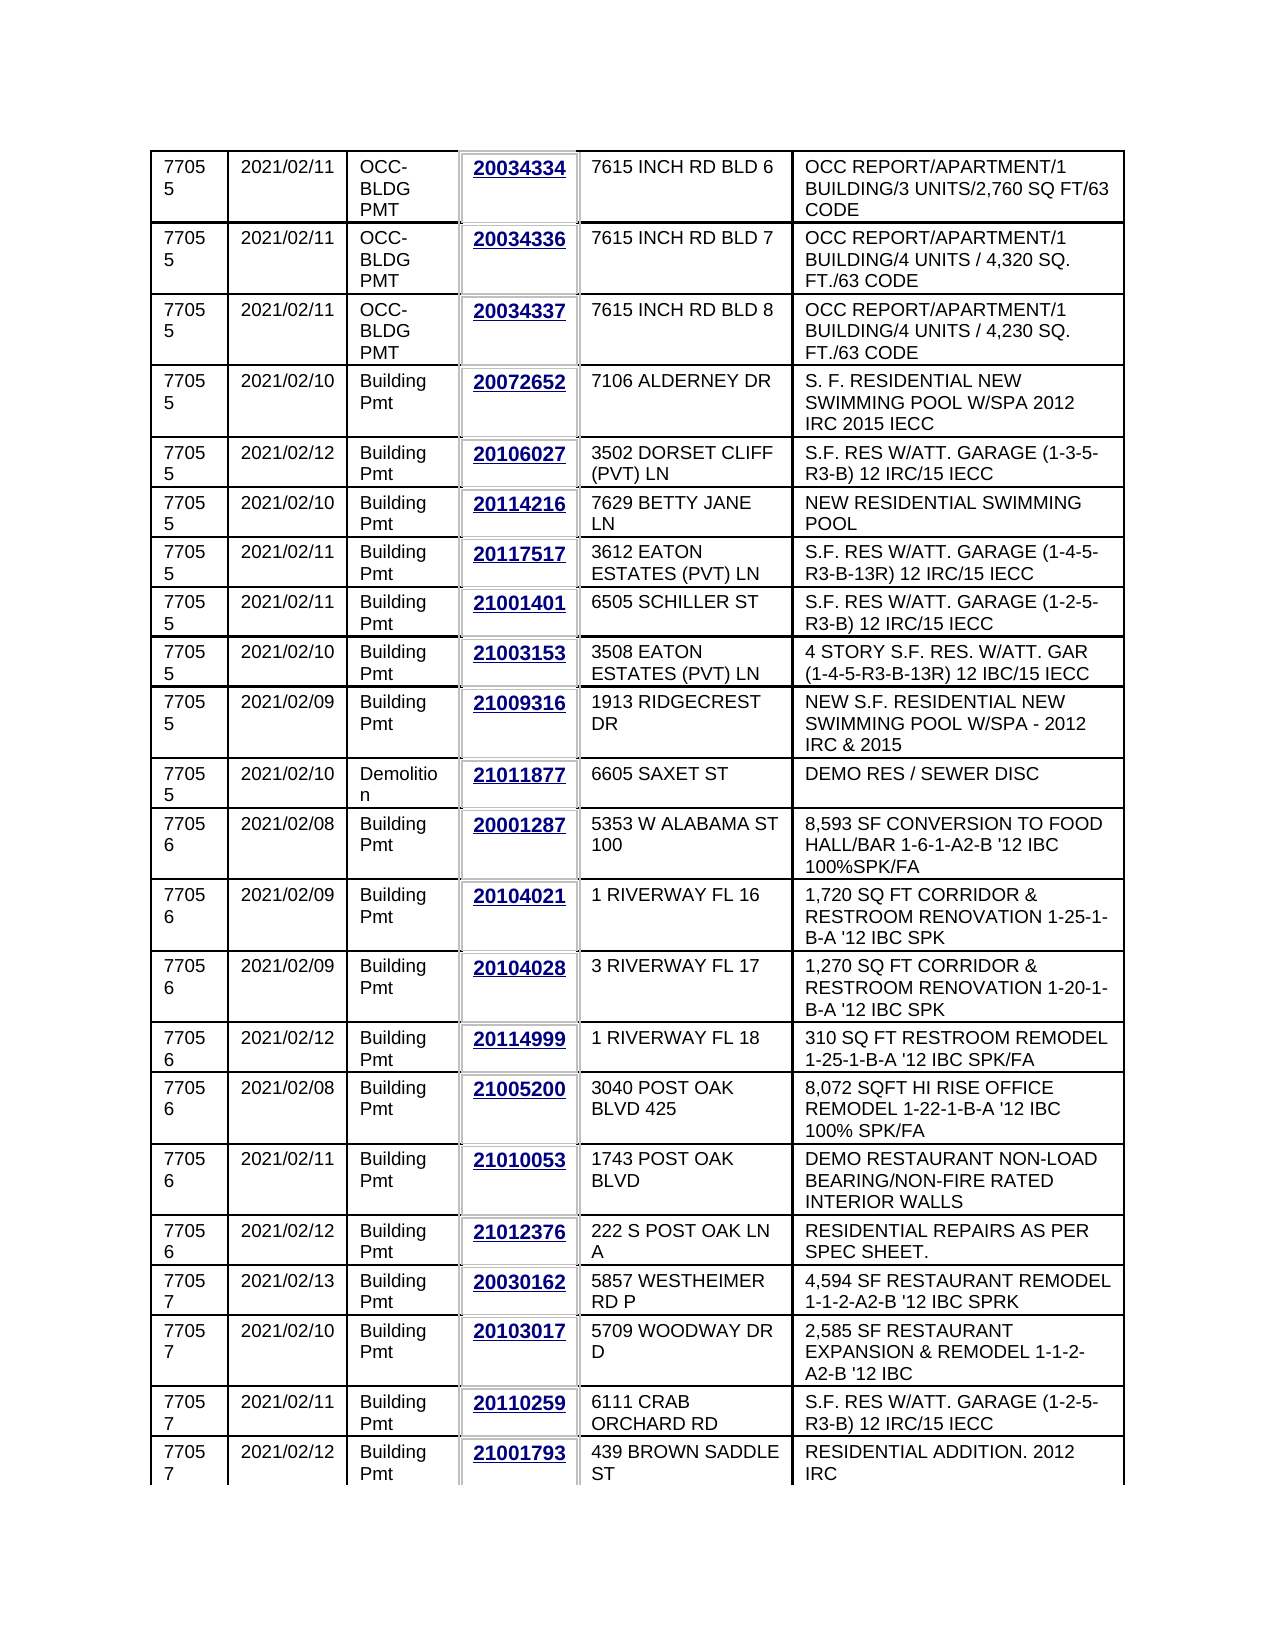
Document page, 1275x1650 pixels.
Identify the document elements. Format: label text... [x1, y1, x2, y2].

table_cell 2021/02/11 [229, 538, 346, 586]
table_cell 4,594 SF RESTAURANT REMODEL 1-1-2-A2-B '12 IBC SPRK [794, 1266, 1123, 1314]
table_cell Building Pmt [348, 1387, 458, 1435]
table_cell 21012376 [463, 1219, 576, 1264]
table_cell OCC REPORT/APARTMENT/1 BUILDING/4 UNITS / 4,320 SQ. FT./63 CODE [794, 224, 1123, 293]
table_cell 310 SQ FT RESTROOM REMODEL 1-25-1-B-A '12 IBC SPK/FA [794, 1023, 1123, 1071]
table_cell 7106 ALDERNEY DR [581, 366, 791, 436]
table_cell 77056 [152, 952, 227, 1021]
table_cell 6605 SAXET ST [581, 759, 791, 807]
table_cell 6111 CRAB ORCHARD RD [581, 1387, 791, 1435]
table_cell OCC-BLDG PMT [348, 295, 458, 364]
table_cell 20034336 [463, 226, 576, 293]
table_cell 439 BROWN SADDLE ST [581, 1437, 791, 1485]
table_cell S.F. RES W/ATT. GARAGE (1-3-5-R3-B) 12 IRC/15 IECC [794, 438, 1123, 486]
table_cell DEMO RES / SEWER DISC [794, 759, 1123, 807]
table_cell 2021/02/09 [229, 952, 346, 1021]
table_cell 2021/02/09 [229, 688, 346, 757]
table_cell 2021/02/13 [229, 1266, 346, 1314]
table_cell 2021/02/12 [229, 1023, 346, 1071]
table_cell 77057 [152, 1437, 227, 1485]
table_cell 20030162 [463, 1268, 576, 1314]
table_cell 21003153 [463, 640, 576, 685]
table_cell 2021/02/11 [229, 1387, 346, 1435]
table_cell 2021/02/10 [229, 366, 346, 436]
table_cell Building Pmt [348, 1023, 458, 1071]
table_cell 1,270 SQ FT CORRIDOR & RESTROOM RENOVATION 1-20-1-B-A '12 IBC SPK [794, 952, 1123, 1021]
table_cell 77056 [152, 1216, 227, 1264]
table_cell 2021/02/11 [229, 295, 346, 364]
table_cell 7629 BETTY JANE LN [581, 488, 791, 536]
table_cell 8,072 SQFT HI RISE OFFICE REMODEL 1-22-1-B-A '12 IBC 100% SPK/FA [794, 1073, 1123, 1142]
table_cell 2021/02/12 [229, 438, 346, 486]
table_cell 77055 [152, 688, 227, 757]
table_cell OCC REPORT/APARTMENT/1 BUILDING/4 UNITS / 4,230 SQ. FT./63 CODE [794, 295, 1123, 364]
table_cell 77055 [152, 152, 227, 221]
table_cell 77055 [152, 538, 227, 586]
table_cell NEW RESIDENTIAL SWIMMING POOL [794, 488, 1123, 536]
table_cell 2021/02/10 [229, 759, 346, 807]
table_cell 2021/02/11 [229, 152, 346, 221]
table_cell 77056 [152, 880, 227, 949]
table_cell 20110259 [463, 1390, 576, 1435]
table_cell 20034337 [463, 298, 576, 364]
table_cell 20114999 [463, 1026, 576, 1071]
table_cell 5353 W ALABAMA ST 100 [581, 809, 791, 878]
table_cell 8,593 SF CONVERSION TO FOOD HALL/BAR 1-6-1-A2-B '12 IBC 100%SPK/FA [794, 809, 1123, 878]
table_cell 20117517 [463, 540, 576, 586]
table_cell 2021/02/10 [229, 1316, 346, 1385]
table_cell 1,720 SQ FT CORRIDOR & RESTROOM RENOVATION 1-25-1-B-A '12 IBC SPK [794, 880, 1123, 949]
table_cell 21009316 [463, 690, 576, 757]
table_cell OCC-BLDG PMT [348, 152, 458, 221]
table_cell 20114216 [463, 491, 576, 536]
table_cell 222 S POST OAK LN A [581, 1216, 791, 1264]
table_cell Building Pmt [348, 366, 458, 436]
table_cell 77055 [152, 295, 227, 364]
table_cell 3612 EATON ESTATES (PVT) LN [581, 538, 791, 586]
table_cell 77056 [152, 1023, 227, 1071]
table_cell 3040 POST OAK BLVD 425 [581, 1073, 791, 1142]
table_cell DEMO RESTAURANT NON-LOAD BEARING/NON-FIRE RATED INTERIOR WALLS [794, 1145, 1123, 1214]
table_cell Building Pmt [348, 1437, 458, 1485]
table_cell Building Pmt [348, 1316, 458, 1385]
table_cell 1743 POST OAK BLVD [581, 1145, 791, 1214]
table_cell 21011877 [463, 762, 576, 807]
table_cell S. F. RESIDENTIAL NEW SWIMMING POOL W/SPA 2012 IRC 2015 IECC [794, 366, 1123, 436]
table_cell 77056 [152, 809, 227, 878]
table_cell Building Pmt [348, 588, 458, 635]
table_cell NEW S.F. RESIDENTIAL NEW SWIMMING POOL W/SPA - 2012 IRC & 2015 [794, 688, 1123, 757]
table_cell 20001287 [463, 811, 576, 878]
table_cell 2021/02/10 [229, 488, 346, 536]
table_cell OCC REPORT/APARTMENT/1 BUILDING/3 UNITS/2,760 SQ FT/63 CODE [794, 152, 1123, 221]
table_cell 20104021 [463, 883, 576, 949]
table_cell 77057 [152, 1316, 227, 1385]
table_cell 21005200 [463, 1076, 576, 1142]
table_cell 77057 [152, 1266, 227, 1314]
table_cell 20104028 [463, 954, 576, 1021]
table_cell 3502 DORSET CLIFF (PVT) LN [581, 438, 791, 486]
table_cell 1913 RIDGECREST DR [581, 688, 791, 757]
table_cell 5709 WOODWAY DR D [581, 1316, 791, 1385]
table_cell 77055 [152, 224, 227, 293]
table_cell 3 RIVERWAY FL 17 [581, 952, 791, 1021]
table_cell 7615 INCH RD BLD 8 [581, 295, 791, 364]
table_cell OCC-BLDG PMT [348, 224, 458, 293]
table_cell 20106027 [463, 441, 576, 486]
table_cell 77055 [152, 438, 227, 486]
table_cell S.F. RES W/ATT. GARAGE (1-4-5-R3-B-13R) 12 IRC/15 IECC [794, 538, 1123, 586]
table_cell 2021/02/11 [229, 1145, 346, 1214]
table_cell RESIDENTIAL REPAIRS AS PER SPEC SHEET. [794, 1216, 1123, 1264]
table_cell 2,585 SF RESTAURANT EXPANSION & REMODEL 1-1-2-A2-B '12 IBC [794, 1316, 1123, 1385]
table_cell 2021/02/12 [229, 1437, 346, 1485]
table_cell 2021/02/12 [229, 1216, 346, 1264]
table_cell 77057 [152, 1387, 227, 1435]
table_cell 1 RIVERWAY FL 18 [581, 1023, 791, 1071]
table_cell Building Pmt [348, 952, 458, 1021]
table_cell 4 STORY S.F. RES. W/ATT. GAR (1-4-5-R3-B-13R) 12 IBC/15 IECC [794, 638, 1123, 685]
table_cell 21001401 [463, 590, 576, 635]
table_cell 21001793 [463, 1440, 576, 1485]
table_cell Building Pmt [348, 438, 458, 486]
table_cell 2021/02/08 [229, 809, 346, 878]
table_cell 2021/02/09 [229, 880, 346, 949]
table_cell 20103017 [463, 1318, 576, 1385]
table_cell 3508 EATON ESTATES (PVT) LN [581, 638, 791, 685]
table_cell 77055 [152, 366, 227, 436]
table_cell 77055 [152, 759, 227, 807]
table_cell Building Pmt [348, 1266, 458, 1314]
table_cell 7615 INCH RD BLD 6 [581, 152, 791, 221]
table_cell Building Pmt [348, 638, 458, 685]
table_cell Building Pmt [348, 1216, 458, 1264]
table_cell 77056 [152, 1073, 227, 1142]
table_cell 7615 INCH RD BLD 7 [581, 224, 791, 293]
table_cell 20072652 [463, 369, 576, 436]
table_cell 20034334 [463, 155, 576, 221]
table_cell Building Pmt [348, 809, 458, 878]
table_cell Building Pmt [348, 1073, 458, 1142]
table_cell 2021/02/10 [229, 638, 346, 685]
table_cell S.F. RES W/ATT. GARAGE (1-2-5-R3-B) 12 IRC/15 IECC [794, 1387, 1123, 1435]
table_cell 77056 [152, 1145, 227, 1214]
table_cell 2021/02/11 [229, 224, 346, 293]
table_cell 1 RIVERWAY FL 16 [581, 880, 791, 949]
table_cell Demolition [348, 759, 458, 807]
table_cell Building Pmt [348, 688, 458, 757]
table_cell 2021/02/08 [229, 1073, 346, 1142]
table_cell Building Pmt [348, 1145, 458, 1214]
table_cell RESIDENTIAL ADDITION. 2012 IRC [794, 1437, 1123, 1485]
table_cell 6505 SCHILLER ST [581, 588, 791, 635]
table_cell Building Pmt [348, 538, 458, 586]
table_cell S.F. RES W/ATT. GARAGE (1-2-5-R3-B) 12 IRC/15 IECC [794, 588, 1123, 635]
table_cell 77055 [152, 488, 227, 536]
table_cell 77055 [152, 638, 227, 685]
table_cell Building Pmt [348, 880, 458, 949]
table_cell 5857 WESTHEIMER RD P [581, 1266, 791, 1314]
table_cell 77055 [152, 588, 227, 635]
table_cell 2021/02/11 [229, 588, 346, 635]
table_cell Building Pmt [348, 488, 458, 536]
table_cell 21010053 [463, 1147, 576, 1214]
